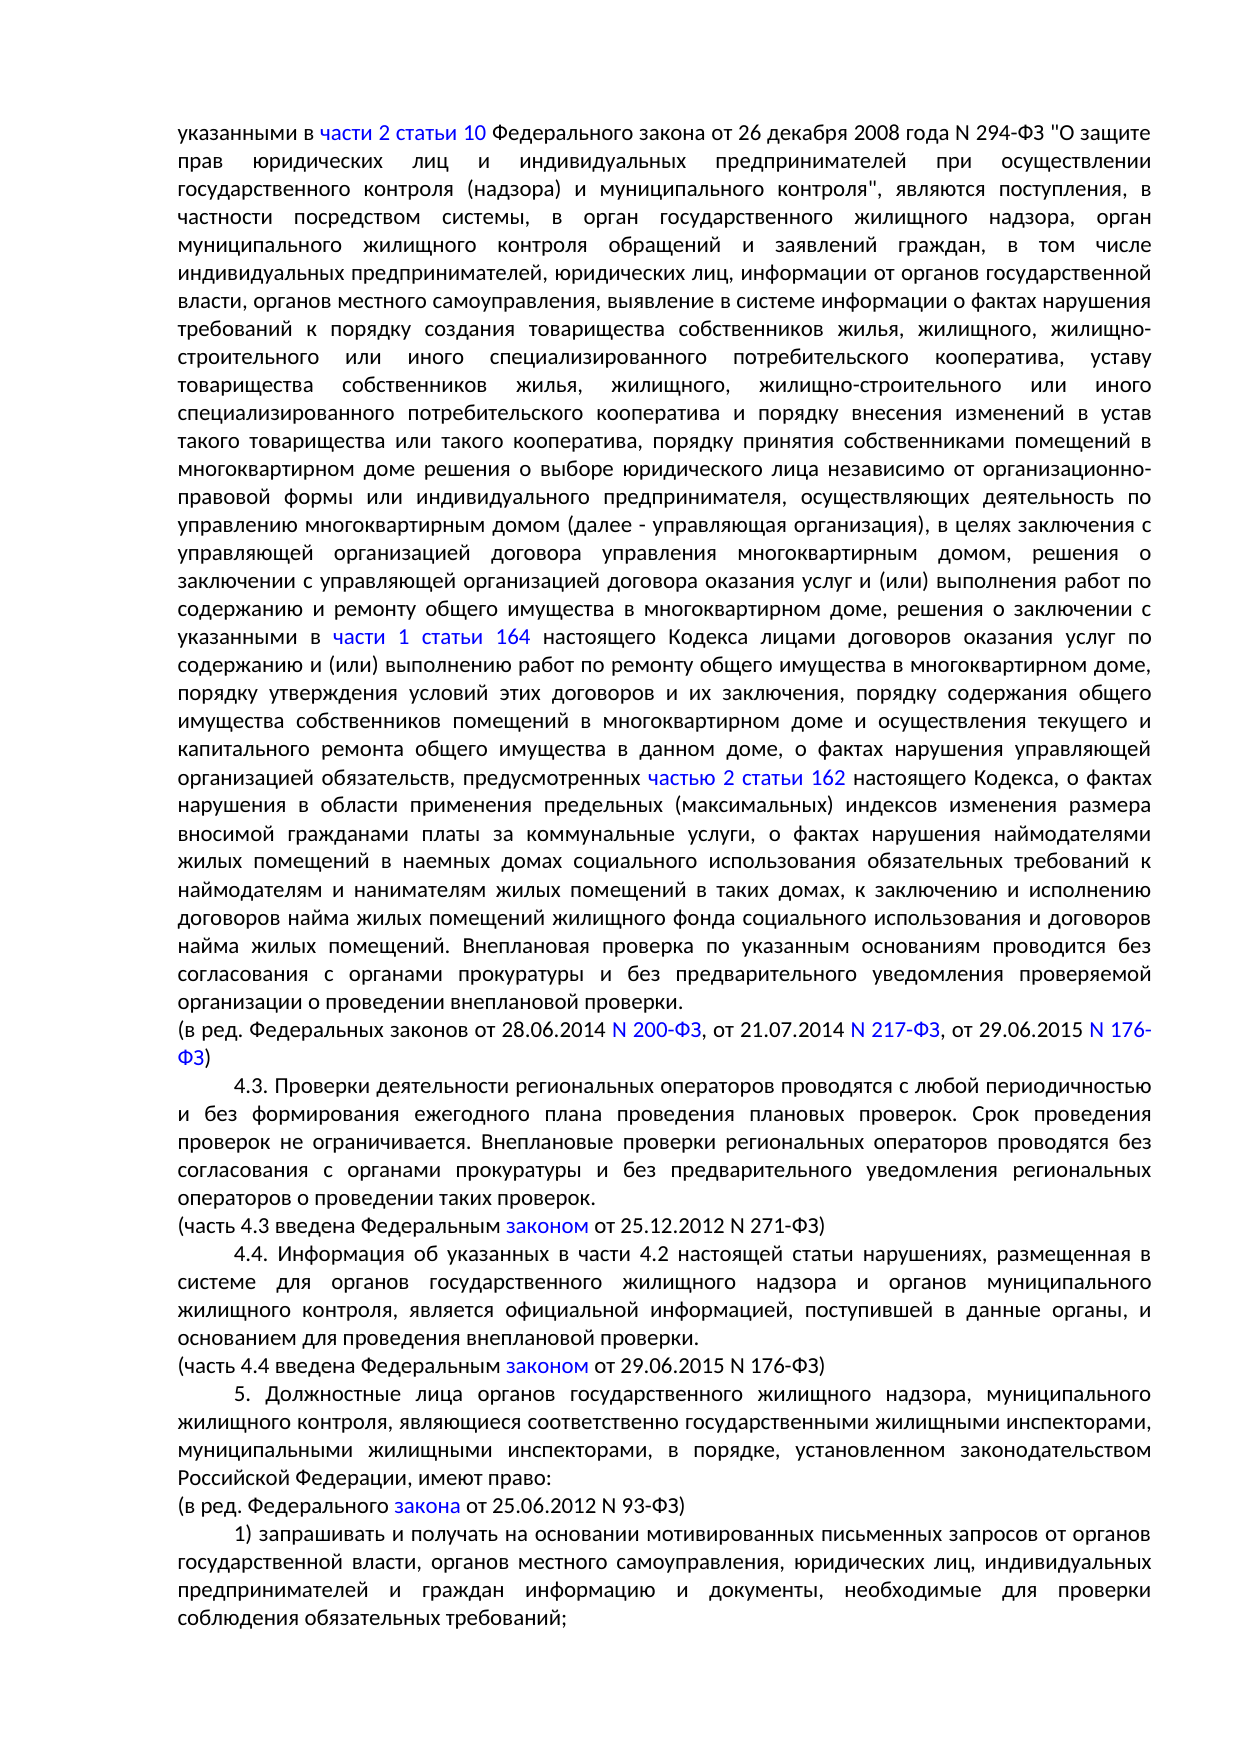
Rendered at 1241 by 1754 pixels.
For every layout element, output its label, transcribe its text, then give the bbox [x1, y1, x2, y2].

text (часть 4.3 введена Федеральным законом от 25.12.2012 N 271-ФЗ) [177, 1211, 1152, 1239]
text 4.3. Проверки деятельности региональных операторов проводятся с любой периодичностью и без формирования ежегодного плана проведения плановых проверок. Срок проведения проверок не ограничивается. Внеплановые проверки региональных операторов проводятся без согласования с органами прокуратуры и без предварительного уведомления региональных операторов о проведении таких проверок. [177, 1071, 1152, 1211]
text (часть 4.4 введена Федеральным законом от 29.06.2015 N 176-ФЗ) [177, 1351, 1152, 1379]
text (в ред. Федерального закона от 25.06.2012 N 93-ФЗ) [177, 1491, 1152, 1519]
text 4.4. Информация об указанных в части 4.2 настоящей статьи нарушениях, размещенная в системе для органов государственного жилищного надзора и органов муниципального жилищного контроля, является официальной информацией, поступившей в данные органы, и основанием для проведения внеплановой проверки. [177, 1239, 1152, 1351]
text 1) запрашивать и получать на основании мотивированных письменных запросов от органов государственной власти, органов местного самоуправления, юридических лиц, индивидуальных предпринимателей и граждан информацию и документы, необходимые для проверки соблюдения обязательных требований; [177, 1519, 1152, 1631]
text (в ред. Федеральных законов от 28.06.2014 N 200-ФЗ, от 21.07.2014 N 217-ФЗ, от 29.06.2015 N 176-ФЗ) [177, 1015, 1152, 1071]
text 5. Должностные лица органов государственного жилищного надзора, муниципального жилищного контроля, являющиеся соответственно государственными жилищными инспекторами, муниципальными жилищными инспекторами, в порядке, установленном законодательством Российской Федерации, имеют право: [177, 1379, 1152, 1491]
